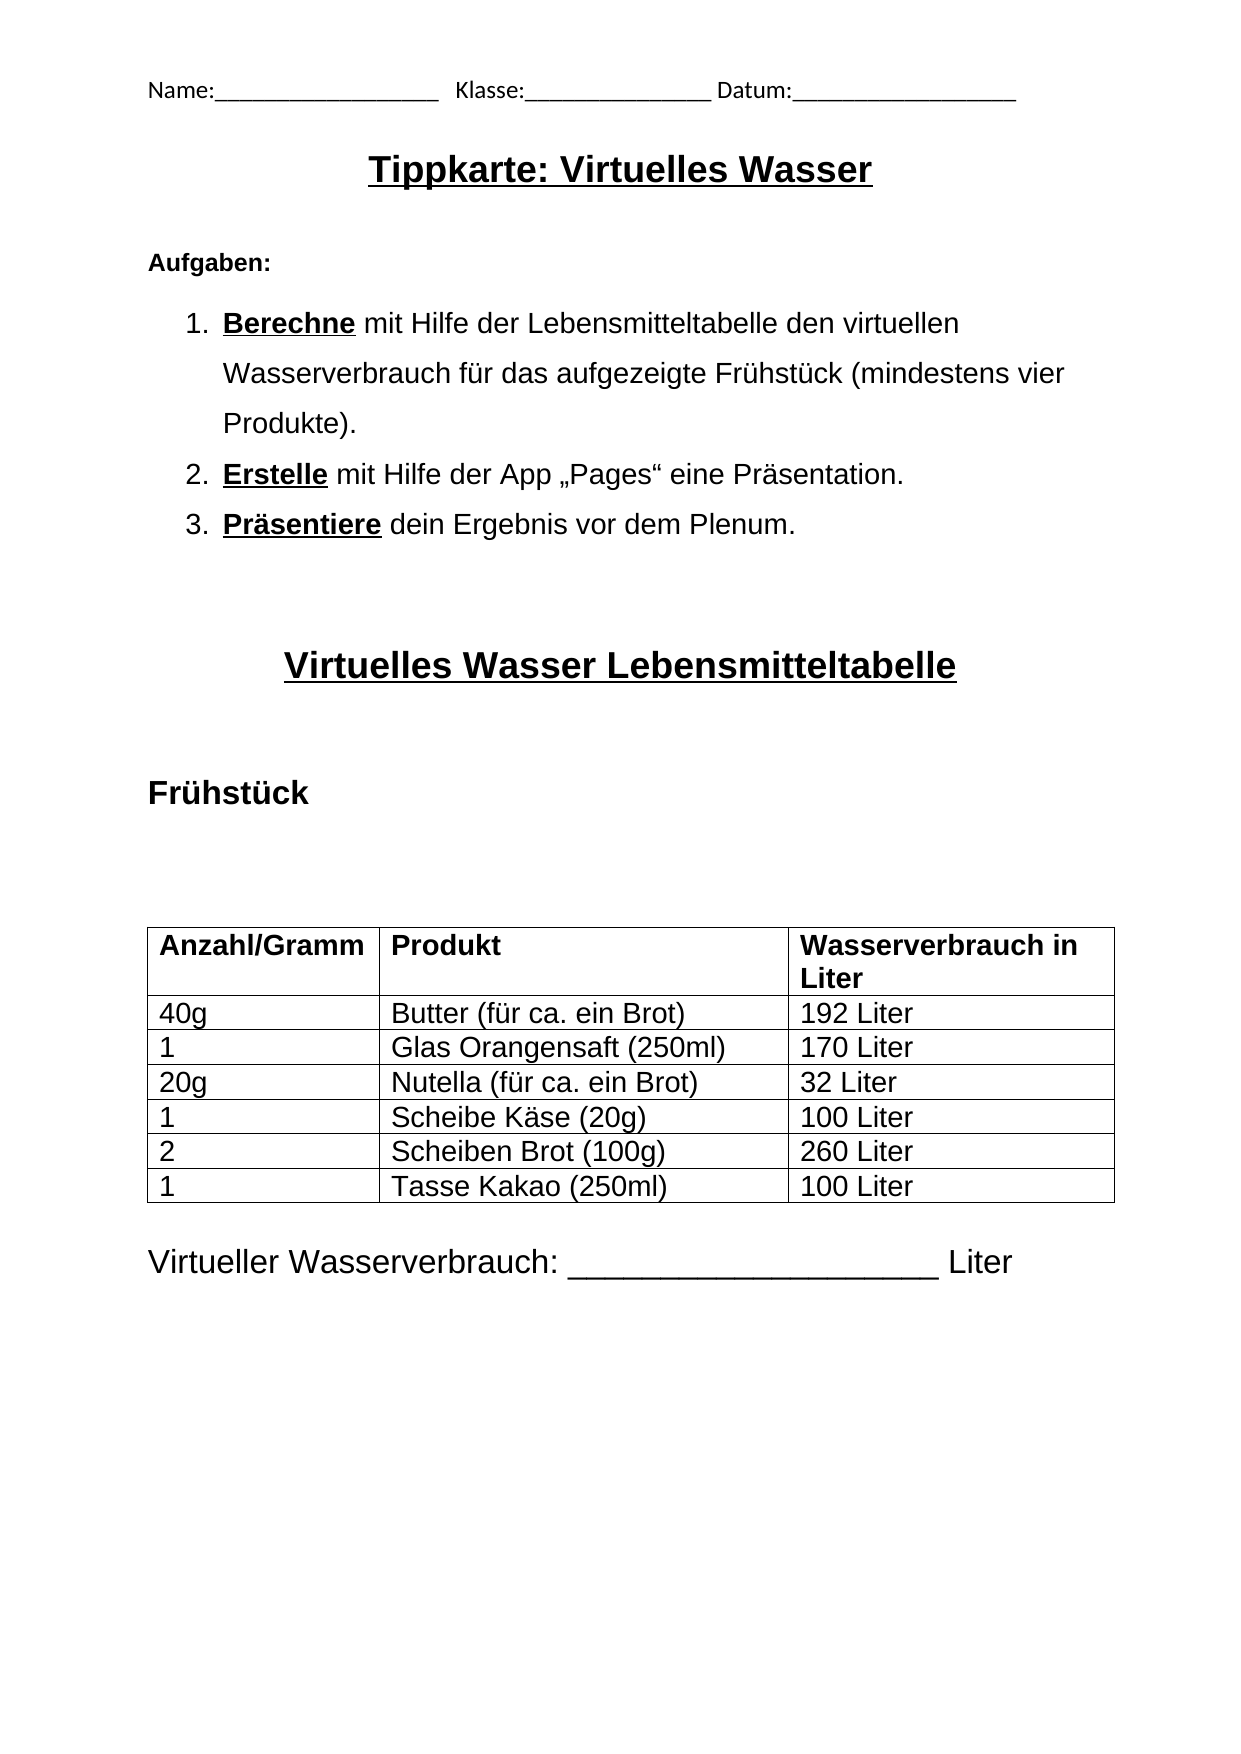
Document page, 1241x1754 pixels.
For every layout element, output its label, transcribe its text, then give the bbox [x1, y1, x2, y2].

table_cell Butter (für ca. ein Brot) [380, 996, 788, 1029]
table_cell Glas Orangensaft (250ml) [380, 1030, 788, 1064]
table_cell 1 [148, 1169, 379, 1202]
table_cell 1 [148, 1030, 379, 1064]
table_cell 192 Liter [789, 996, 1114, 1029]
table_cell 2 [148, 1134, 379, 1168]
text Tippkarte: Virtuelles Wasser [148, 148, 1093, 191]
list Erstelle mit Hilfe der App „Pages“ eine Präsentation. [185, 457, 1093, 490]
table_cell Scheibe Käse (20g) [380, 1100, 788, 1133]
table_cell Nutella (für ca. ein Brot) [380, 1065, 788, 1098]
table_cell 1 [148, 1100, 379, 1133]
table_cell Scheiben Brot (100g) [380, 1134, 788, 1168]
text Virtueller Wasserverbrauch: ____________________ Liter [148, 1242, 1093, 1280]
table_cell Tasse Kakao (250ml) [380, 1169, 788, 1202]
table_header Wasserverbrauch in Liter [789, 928, 1114, 995]
list Präsentiere dein Ergebnis vor dem Plenum. [185, 507, 1093, 541]
table_cell 100 Liter [789, 1169, 1114, 1202]
table_header Produkt [380, 928, 788, 995]
table_header Anzahl/Gramm [148, 928, 379, 995]
list Berechne mit Hilfe der Lebensmitteltabelle den virtuellen Wasserverbrauch für das aufgezeigte Frühstück (mindestens vier Produkte). [185, 306, 1093, 440]
table_cell 100 Liter [789, 1100, 1114, 1133]
table_cell 40g [148, 996, 379, 1029]
text Virtuelles Wasser Lebensmitteltabelle [148, 643, 1093, 687]
text Aufgaben: [148, 248, 1093, 277]
table_cell 260 Liter [789, 1134, 1114, 1168]
table_cell 32 Liter [789, 1065, 1114, 1098]
text Frühstück [148, 773, 1093, 811]
table_cell 170 Liter [789, 1030, 1114, 1064]
table_cell 20g [148, 1065, 379, 1098]
